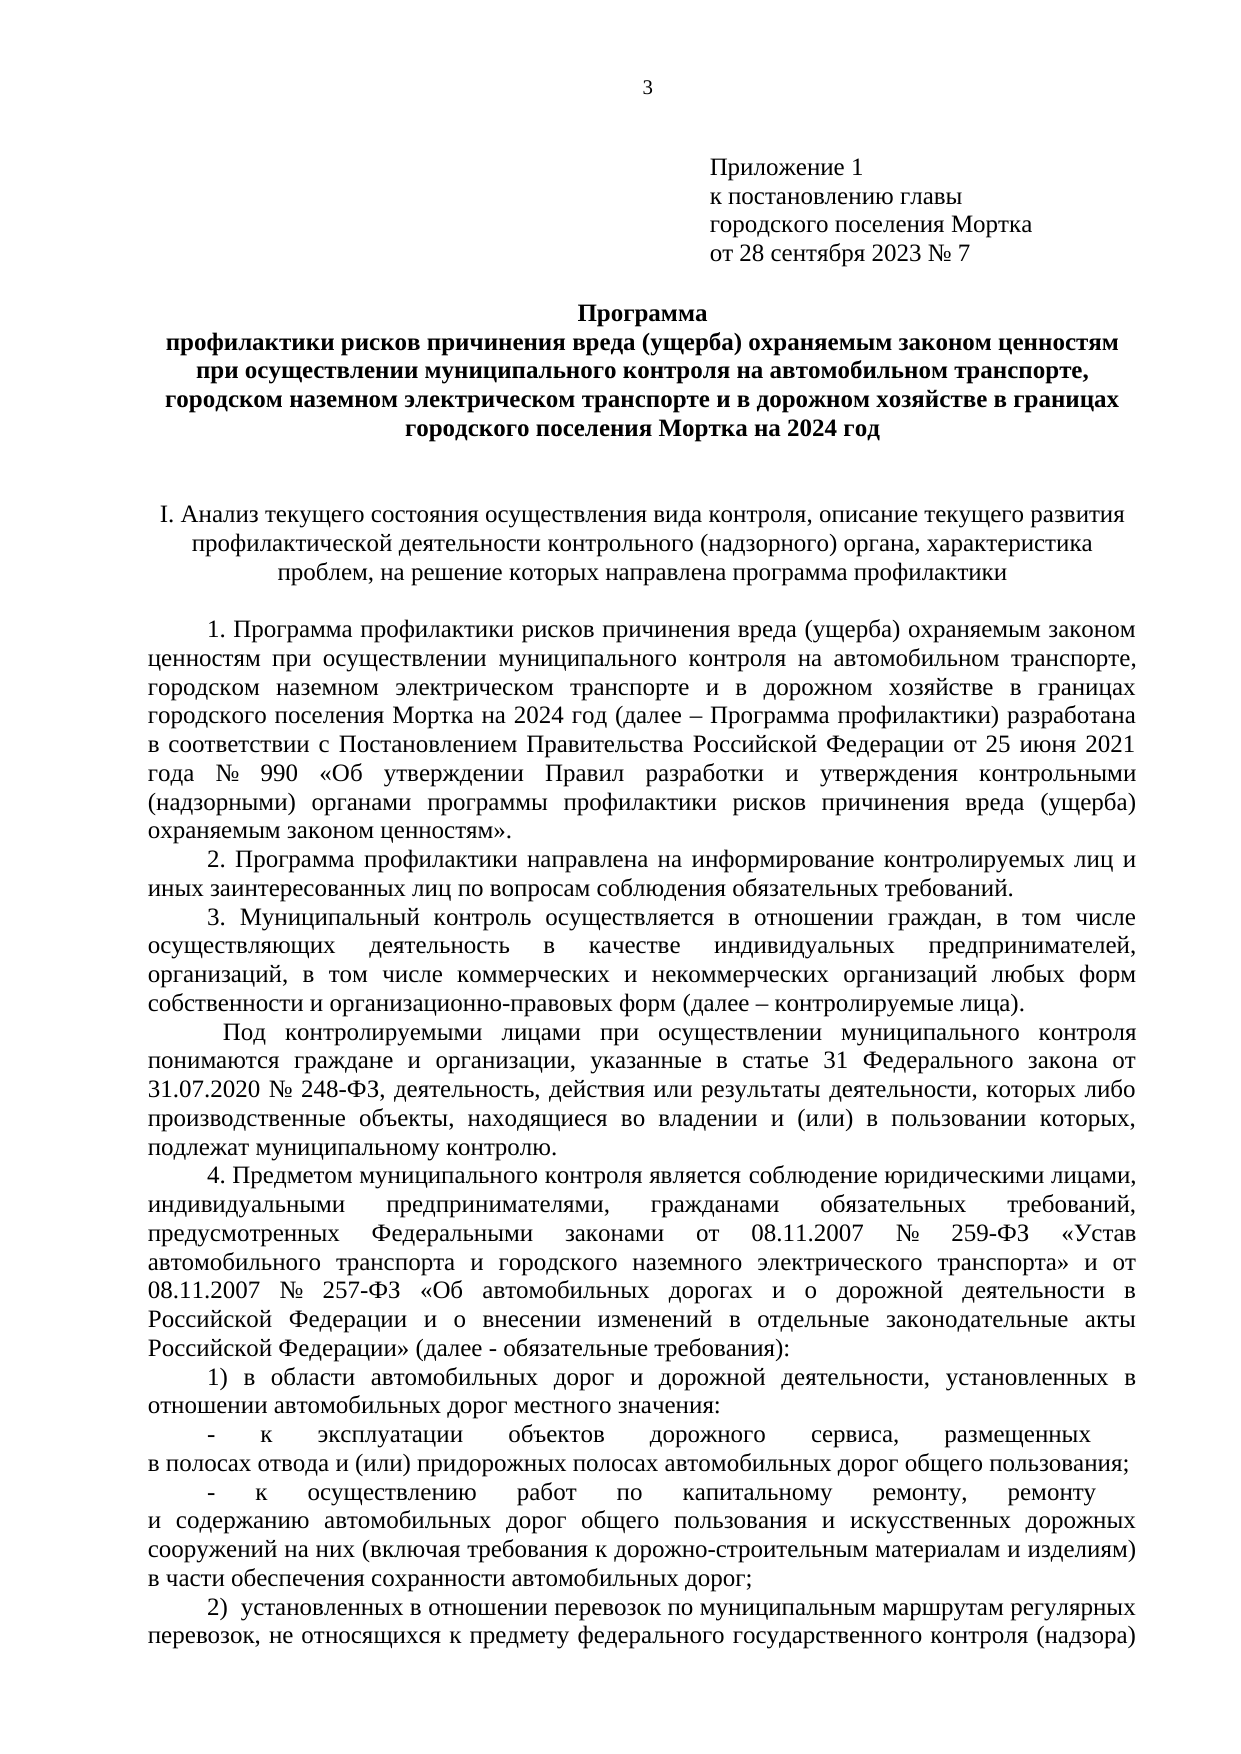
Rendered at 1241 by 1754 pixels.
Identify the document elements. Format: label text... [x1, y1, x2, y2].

text 3. Муниципальный контроль осуществляется в отношении граждан, в том числе осуществляющих деятельность в качестве индивидуальных предпринимателей, организаций, в том числе коммерческих и некоммерческих организаций любых форм собственности и организационно-правовых форм (далее – контролируемые лица). [148, 902, 1137, 1017]
text Под контролируемыми лицами при осуществлении муниципального контроля понимаются граждане и организации, указанные в статье 31 Федерального закона от 31.07.2020 № 248-ФЗ, деятельность, действия или результаты деятельности, которых либо производственные объекты, находящиеся во владении и (или) в пользовании которых, подлежат муниципальному контролю. [148, 1017, 1137, 1161]
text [148, 1592, 1137, 1649]
text к постановлению главы [709, 181, 1137, 209]
text 2. Программа профилактики направлена на информирование контролируемых лиц и иных заинтересованных лиц по вопросам соблюдения обязательных требований. [148, 844, 1137, 902]
text 1. Программа профилактики рисков причинения вреда (ущерба) охраняемым законом ценностям при осуществлении муниципального контроля на автомобильном транспорте, городском наземном электрическом транспорте и в дорожном хозяйстве в границах городского поселения Мортка на 2024 год (далее – Программа профилактики) разработана в соответствии с Постановлением Правительства Российской Федерации от 25 июня 2021 года № 990 «Об утверждении Правил разработки и утверждения контрольными (надзорными) органами программы профилактики рисков причинения вреда (ущерба) охраняемым законом ценностям». [148, 614, 1137, 844]
text I. Анализ текущего состояния осуществления вида контроля, описание текущего развития профилактической деятельности контрольного (надзорного) органа, характеристика проблем, на решение которых направлена программа профилактики [148, 499, 1137, 586]
text профилактики рисков причинения вреда (ущерба) охраняемым законом ценностям при осуществлении муниципального контроля на автомобильном транспорте, городском наземном электрическом транспорте и в дорожном хозяйстве в границах городского поселения Мортка на 2024 год [148, 327, 1137, 442]
text - к эксплуатации объектов дорожного сервиса, размещенных в полосах отвода и (или) придорожных полосах автомобильных дорог общего пользования; [148, 1419, 1137, 1477]
text 4. Предметом муниципального контроля является соблюдение юридическими лицами, индивидуальными предпринимателями, гражданами обязательных требований, предусмотренных Федеральными законами от 08.11.2007 № 259-ФЗ «Устав автомобильного транспорта и городского наземного электрического транспорта» и от 08.11.2007 № 257-ФЗ «Об автомобильных дорогах и о дорожной деятельности в Российской Федерации и о внесении изменений в отдельные законодательные акты Российской Федерации» (далее - обязательные требования): [148, 1161, 1137, 1362]
text 1) в области автомобильных дорог и дорожной деятельности, установленных в отношении автомобильных дорог местного значения: [148, 1362, 1137, 1419]
text - к осуществлению работ по капитальному ремонту, ремонту и содержанию автомобильных дорог общего пользования и искусственных дорожных сооружений на них (включая требования к дорожно-строительным материалам и изделиям) в части обеспечения сохранности автомобильных дорог; [148, 1477, 1137, 1592]
text городского поселения Мортка [709, 209, 1137, 238]
text от 28 сентября 2023 № 7 [709, 238, 1137, 267]
text Программа [148, 298, 1137, 327]
text Приложение 1 [709, 152, 1137, 181]
